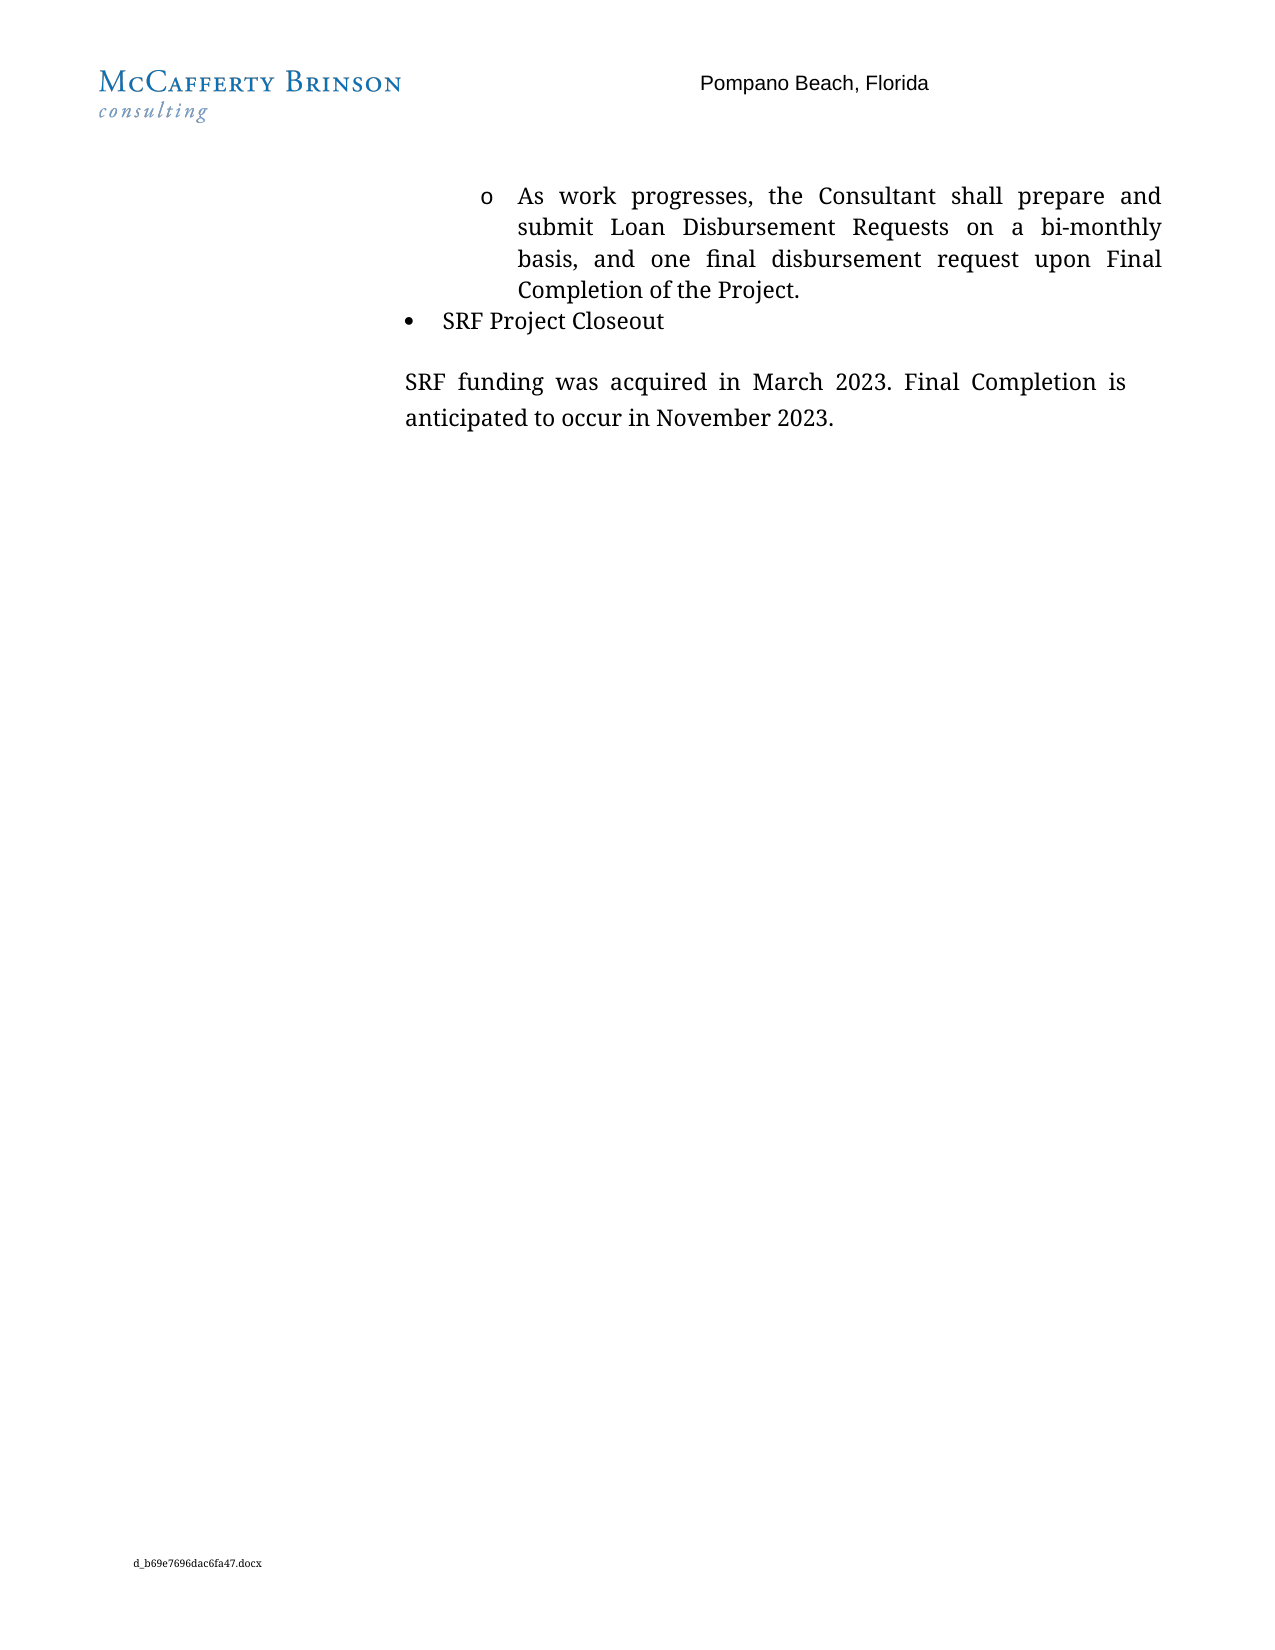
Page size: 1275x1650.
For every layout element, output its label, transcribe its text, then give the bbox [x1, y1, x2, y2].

picture [99, 70, 401, 123]
text SRF funding was acquired in March 2023. Final Completion is anticipated to occur in November 2023. [405, 366, 1127, 433]
list As work progresses, the Consultant shall prepare and submit Loan Disbursement Requests on a bi-monthly basis, and one final disbursement request upon Final Completion of the Project. [480, 180, 1162, 305]
list SRF Project Closeout [405, 305, 1162, 336]
